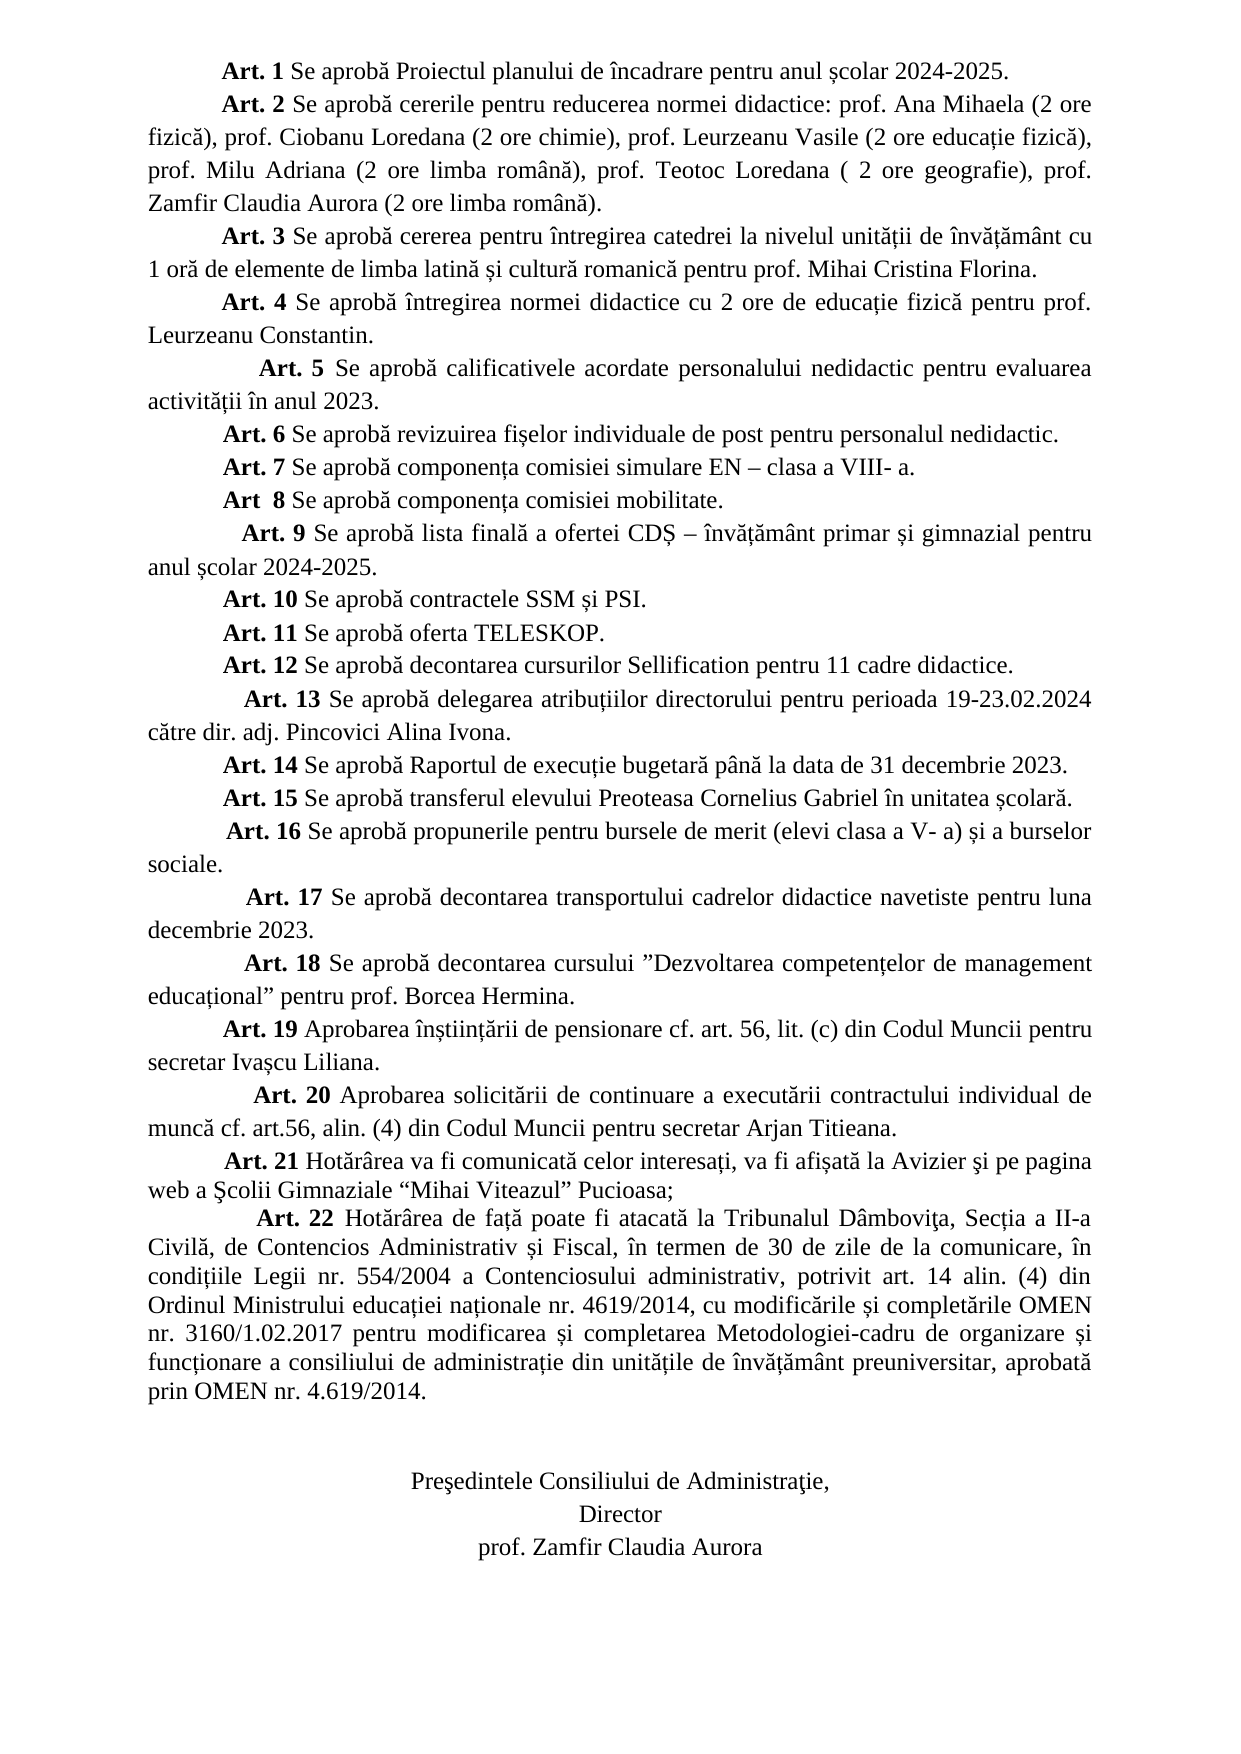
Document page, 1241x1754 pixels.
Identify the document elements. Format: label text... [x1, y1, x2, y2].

text Art. 18 Se aprobă decontarea cursului ”Dezvoltarea competențelor de management educațional” pentru prof. Borcea Hermina. [148, 948, 1093, 1009]
text Director [148, 1499, 1093, 1528]
text Art. 16 Se aprobă propunerile pentru bursele de merit (elevi clasa a V- a) și a burselor sociale. [148, 816, 1093, 877]
text Art. 13 Se aprobă delegarea atribuțiilor directorului pentru perioada 19-23.02.2024 către dir. adj. Pincovici Alina Ivona. [148, 684, 1093, 745]
text prof. Zamfir Claudia Aurora [148, 1532, 1093, 1561]
text Art. 9 Se aprobă lista finală a ofertei CDȘ – învățământ primar și gimnazial pentru anul școlar 2024-2025. [148, 518, 1093, 580]
text Art. 4 Se aprobă întregirea normei didactice cu 2 ore de educație fizică pentru prof. Leurzeanu Constantin. [148, 287, 1093, 349]
text Art. 6 Se aprobă revizuirea fișelor individuale de post pentru personalul nedidactic. [148, 419, 1093, 448]
text Art. 15 Se aprobă transferul elevului Preoteasa Cornelius Gabriel în unitatea școlară. [148, 783, 1093, 811]
text Art. 1 Se aprobă Proiectul planului de încadrare pentru anul școlar 2024-2025. [148, 56, 1093, 85]
text Art. 3 Se aprobă cererea pentru întregirea catedrei la nivelul unității de învățământ cu 1 oră de elemente de limba latină și cultură romanică pentru prof. Mihai Cristina Florina. [148, 221, 1093, 283]
text Art. 7 Se aprobă componența comisiei simulare EN – clasa a VIII- a. [148, 452, 1093, 481]
text Art. 14 Se aprobă Raportul de execuție bugetară până la data de 31 decembrie 2023. [148, 750, 1093, 778]
text Art. 19 Aprobarea înștiințării de pensionare cf. art. 56, lit. (c) din Codul Muncii pentru secretar Ivașcu Liliana. [148, 1014, 1093, 1076]
text Preşedintele Consiliului de Administraţie, [148, 1466, 1093, 1495]
text Art. 11 Se aprobă oferta TELESKOP. [148, 618, 1093, 646]
text Art. 2 Se aprobă cererile pentru reducerea normei didactice: prof. Ana Mihaela (2 ore fizică), prof. Ciobanu Loredana (2 ore chimie), prof. Leurzeanu Vasile (2 ore educație fizică), prof. Milu Adriana (2 ore limba română), prof. Teotoc Loredana ( 2 ore geografie), prof. Zamfir Claudia Aurora (2 ore limba română). [148, 89, 1093, 217]
text Art. 20 Aprobarea solicitării de continuare a executării contractului individual de muncă cf. art.56, alin. (4) din Codul Muncii pentru secretar Arjan Titieana. [148, 1080, 1093, 1142]
text Art. 17 Se aprobă decontarea transportului cadrelor didactice navetiste pentru luna decembrie 2023. [148, 882, 1093, 943]
text Art. 10 Se aprobă contractele SSM și PSI. [148, 584, 1093, 613]
text Art 8 Se aprobă componența comisiei mobilitate. [148, 486, 1093, 514]
text Art. 21 Hotărârea va fi comunicată celor interesați, va fi afișată la Avizier şi pe pagina web a Şcolii Gimnaziale “Mihai Viteazul” Pucioasa; [148, 1146, 1093, 1203]
text Art. 22 Hotărârea de față poate fi atacată la Tribunalul Dâmboviţa, Secția a II-a Civilă, de Contencios Administrativ și Fiscal, în termen de 30 de zile de la comunicare, în condițiile Legii nr. 554/2004 a Contenciosului administrativ, potrivit art. 14 alin. (4) din Ordinul Ministrului educației naționale nr. 4619/2014, cu modificările și completările OMEN nr. 3160/1.02.2017 pentru modificarea și completarea Metodologiei-cadru de organizare și funcționare a consiliului de administrație din unitățile de învățământ preuniversitar, aprobată prin OMEN nr. 4.619/2014. [148, 1203, 1093, 1405]
text Art. 12 Se aprobă decontarea cursurilor Sellification pentru 11 cadre didactice. [148, 651, 1093, 679]
text Art. 5 Se aprobă calificativele acordate personalului nedidactic pentru evaluarea activității în anul 2023. [148, 353, 1093, 415]
